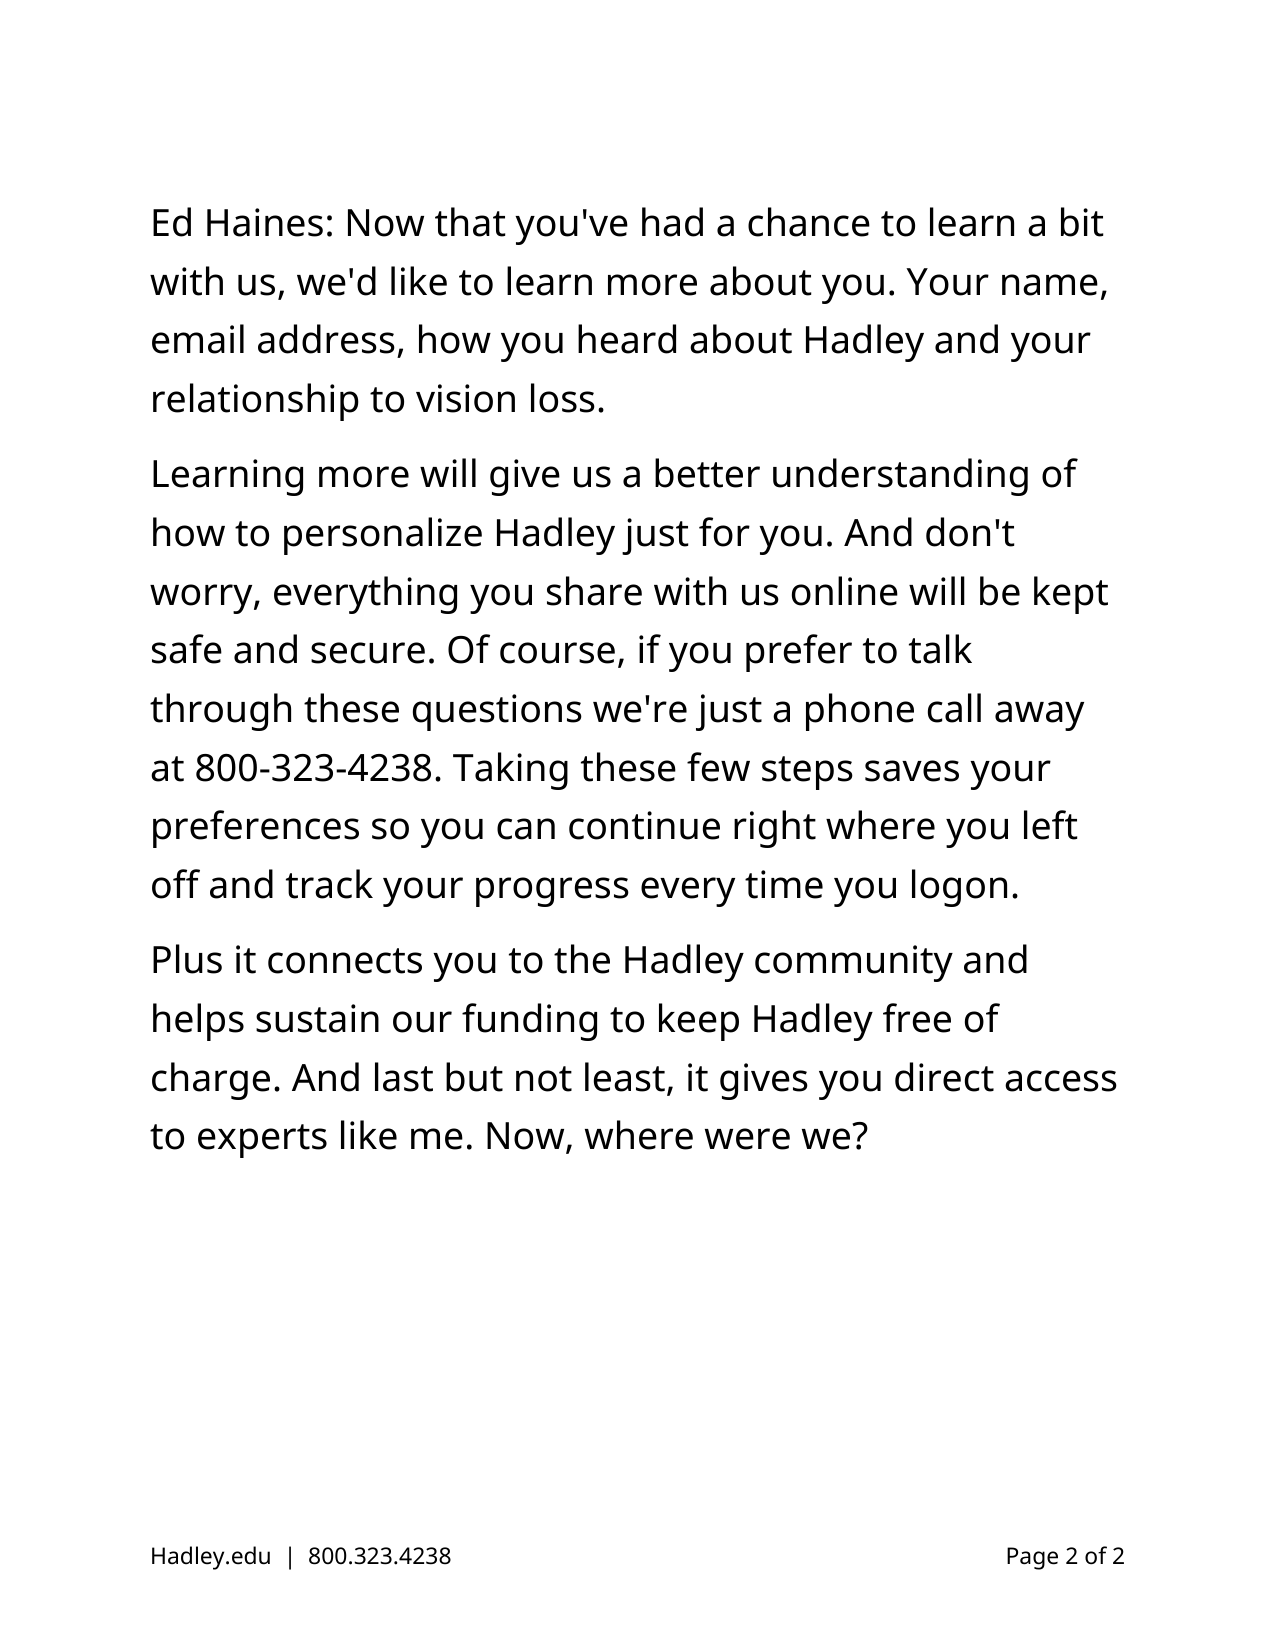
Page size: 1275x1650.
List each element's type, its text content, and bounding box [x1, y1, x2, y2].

text Plus it connects you to the Hadley community and helps sustain our funding to keep Hadley free of charge. And last but not least, it gives you direct access to experts like me. Now, where were we? [150, 933, 1125, 1161]
text Ed Haines: Now that you've had a chance to learn a bit with us, we'd like to learn more about you. Your name, email address, how you heard about Hadley and your relationship to vision loss. [150, 196, 1125, 423]
text Learning more will give us a better understanding of how to personalize Hadley just for you. And don't worry, everything you share with us online will be kept safe and secure. Of course, if you prefer to talk through these questions we're just a phone call away at 800-323-4238. Taking these few steps saves your preferences so you can continue right where you left off and track your progress every time you logon. [150, 448, 1125, 909]
